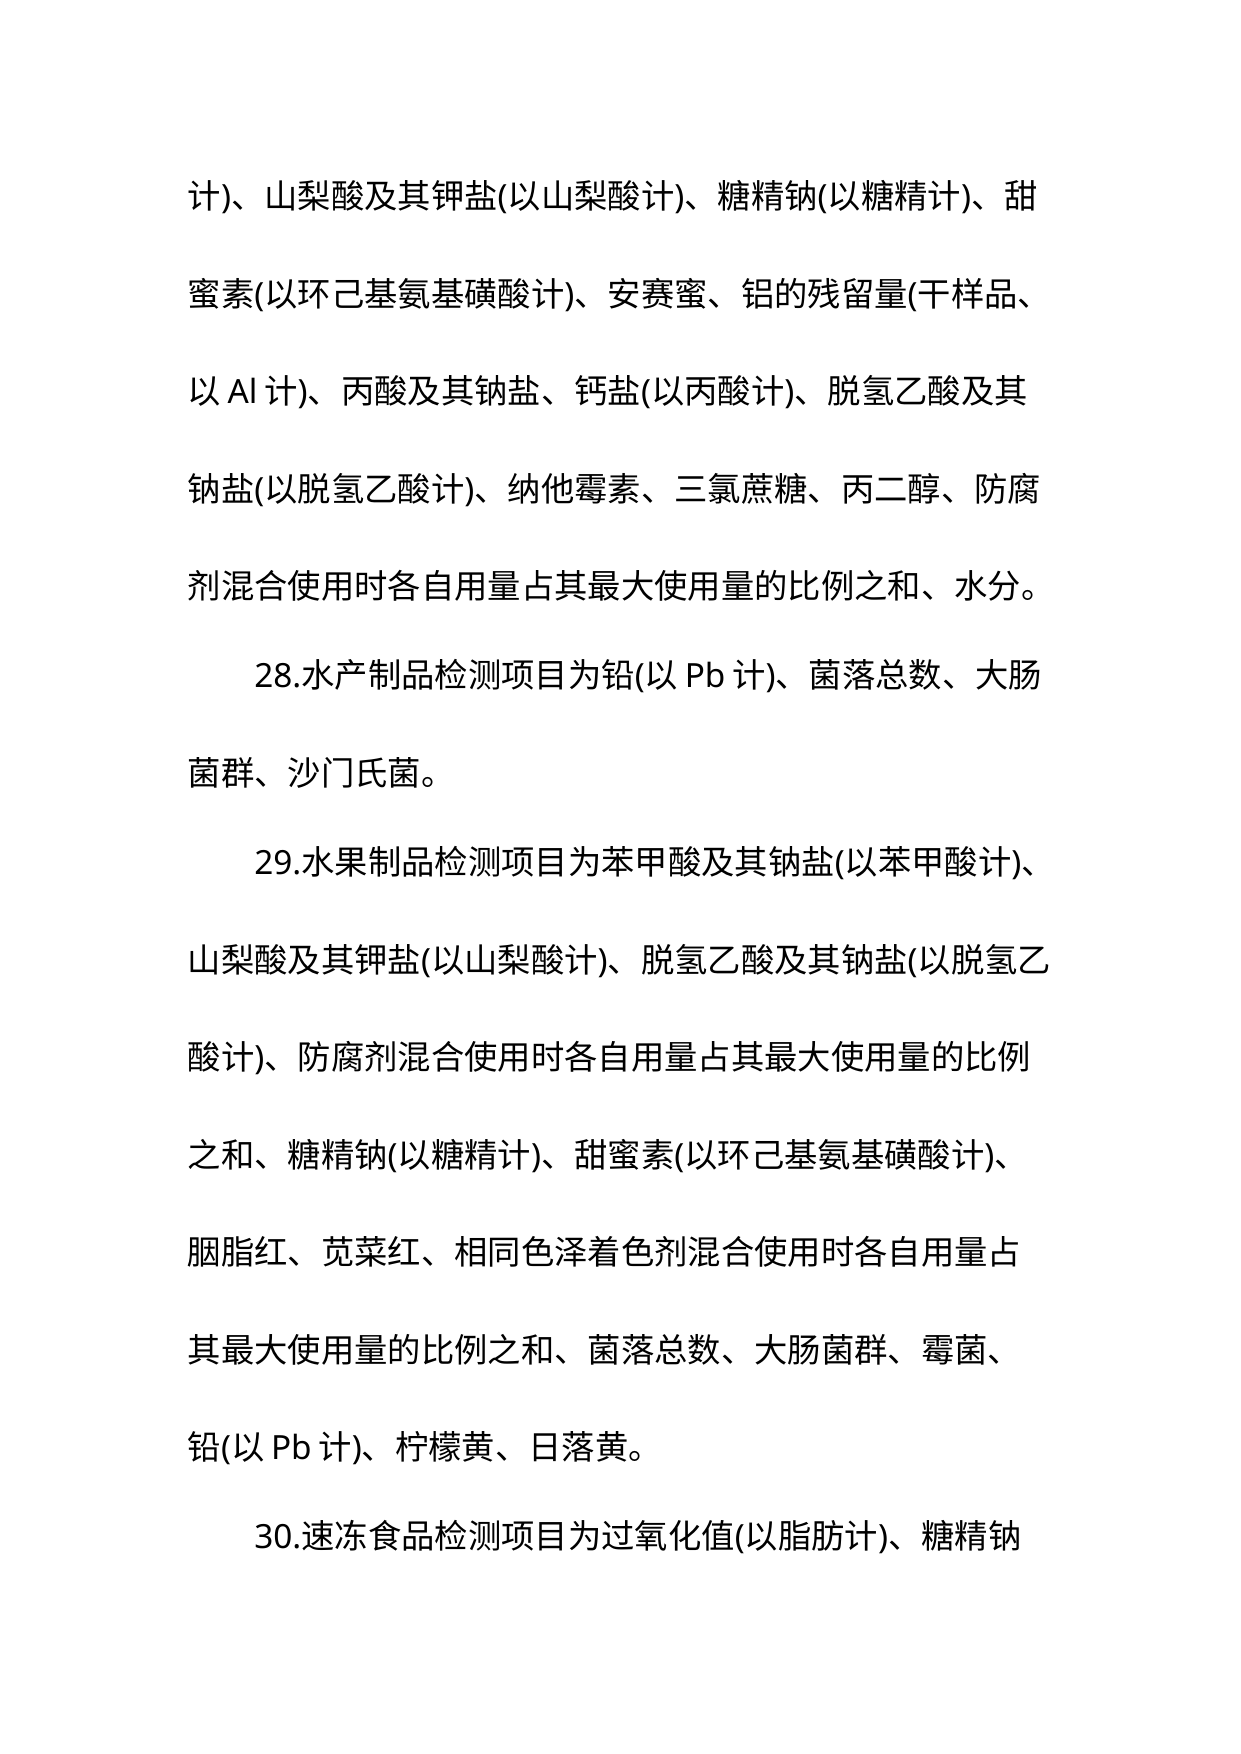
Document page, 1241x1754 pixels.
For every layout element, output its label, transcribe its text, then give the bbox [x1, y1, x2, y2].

text 29.水果制品检测项目为苯甲酸及其钠盐(以苯甲酸计)、山梨酸及其钾盐(以山梨酸计)、脱氢乙酸及其钠盐(以脱氢乙酸计)、防腐剂混合使用时各自用量占其最大使用量的比例之和、糖精钠(以糖精计)、甜蜜素(以环己基氨基磺酸计)、胭脂红、苋菜红、相同色泽着色剂混合使用时各自用量占其最大使用量的比例之和、菌落总数、大肠菌群、霉菌、铅(以Pb计)、柠檬黄、日落黄。 [187, 828, 1053, 1478]
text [187, 1502, 1053, 1567]
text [187, 162, 1053, 617]
text 28.水产制品检测项目为铅(以Pb计)、菌落总数、大肠菌群、沙门氏菌。 [187, 641, 1053, 803]
